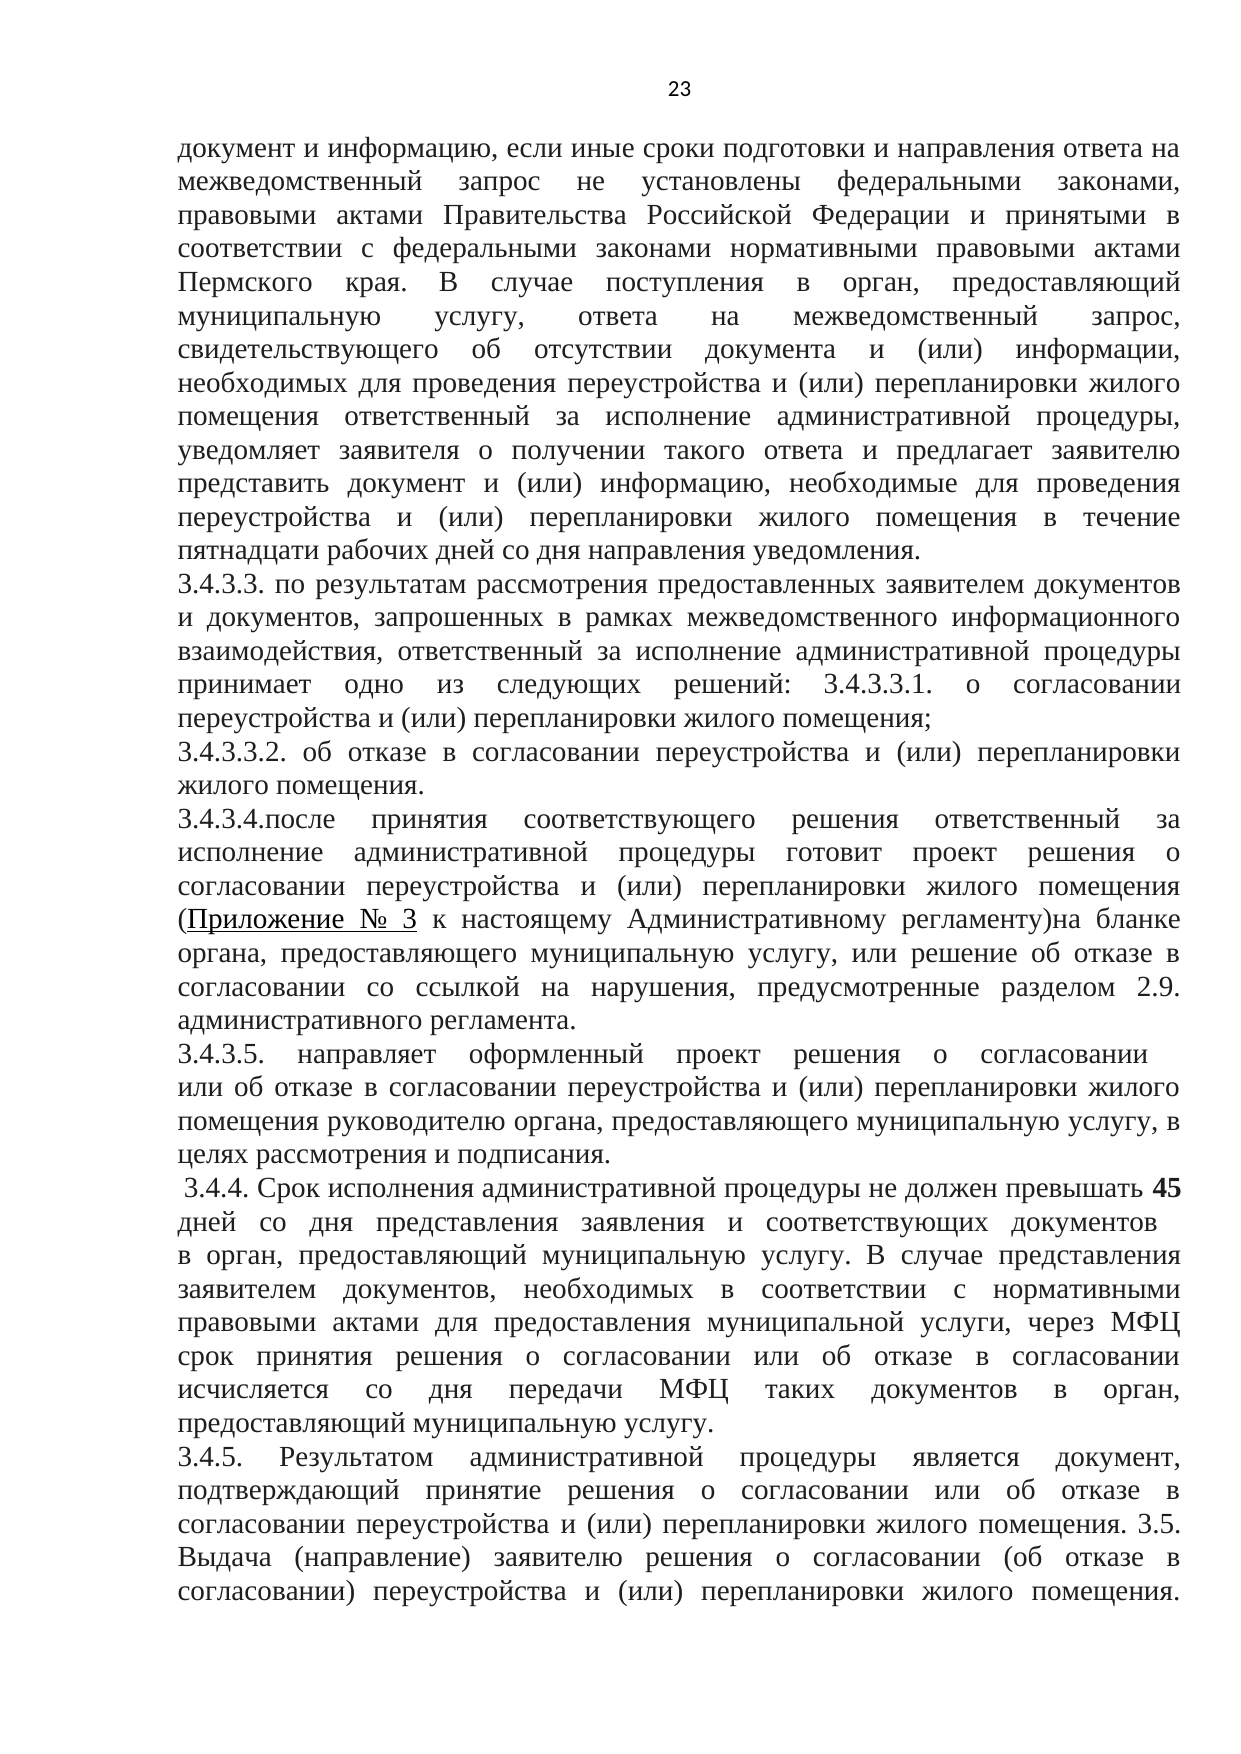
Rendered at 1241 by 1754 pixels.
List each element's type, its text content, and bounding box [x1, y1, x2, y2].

text 3.4.3.4.после принятия соответствующего решения ответственный за исполнение административной процедуры готовит проект решения о согласовании переустройства и (или) перепланировки жилого помещения (Приложение № 3 к настоящему Административному регламенту)на бланке органа, предоставляющего муниципальную услугу, или решение об отказе в согласовании со ссылкой на нарушения, предусмотренные разделом 2.9. административного регламента. [177, 801, 1181, 1036]
text 3.4.3.5. направляет оформленный проект решения о согласовании или об отказе в согласовании переустройства и (или) перепланировки жилого помещения руководителю органа, предоставляющего муниципальную услугу, в целях рассмотрения и подписания. [177, 1036, 1181, 1170]
text 3.4.4. Срок исполнения административной процедуры не должен превышать 45 дней со дня представления заявления и соответствующих документов в орган, предоставляющий муниципальную услугу. В случае представления заявителем документов, необходимых в соответствии с нормативными правовыми актами для предоставления муниципальной услуги, через МФЦ срок принятия решения о согласовании или об отказе в согласовании исчисляется со дня передачи МФЦ таких документов в орган, предоставляющий муниципальную услугу. [177, 1170, 1181, 1439]
text 3.4.3.3.2. об отказе в согласовании переустройства и (или) перепланировки жилого помещения. [177, 734, 1181, 801]
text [177, 130, 1181, 566]
text 3.4.3.3. по результатам рассмотрения предоставленных заявителем документов и документов, запрошенных в рамках межведомственного информационного взаимодействия, ответственный за исполнение административной процедуры принимает одно из следующих решений: 3.4.3.3.1. о согласовании переустройства и (или) перепланировки жилого помещения; [177, 566, 1181, 734]
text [177, 1439, 1181, 1607]
